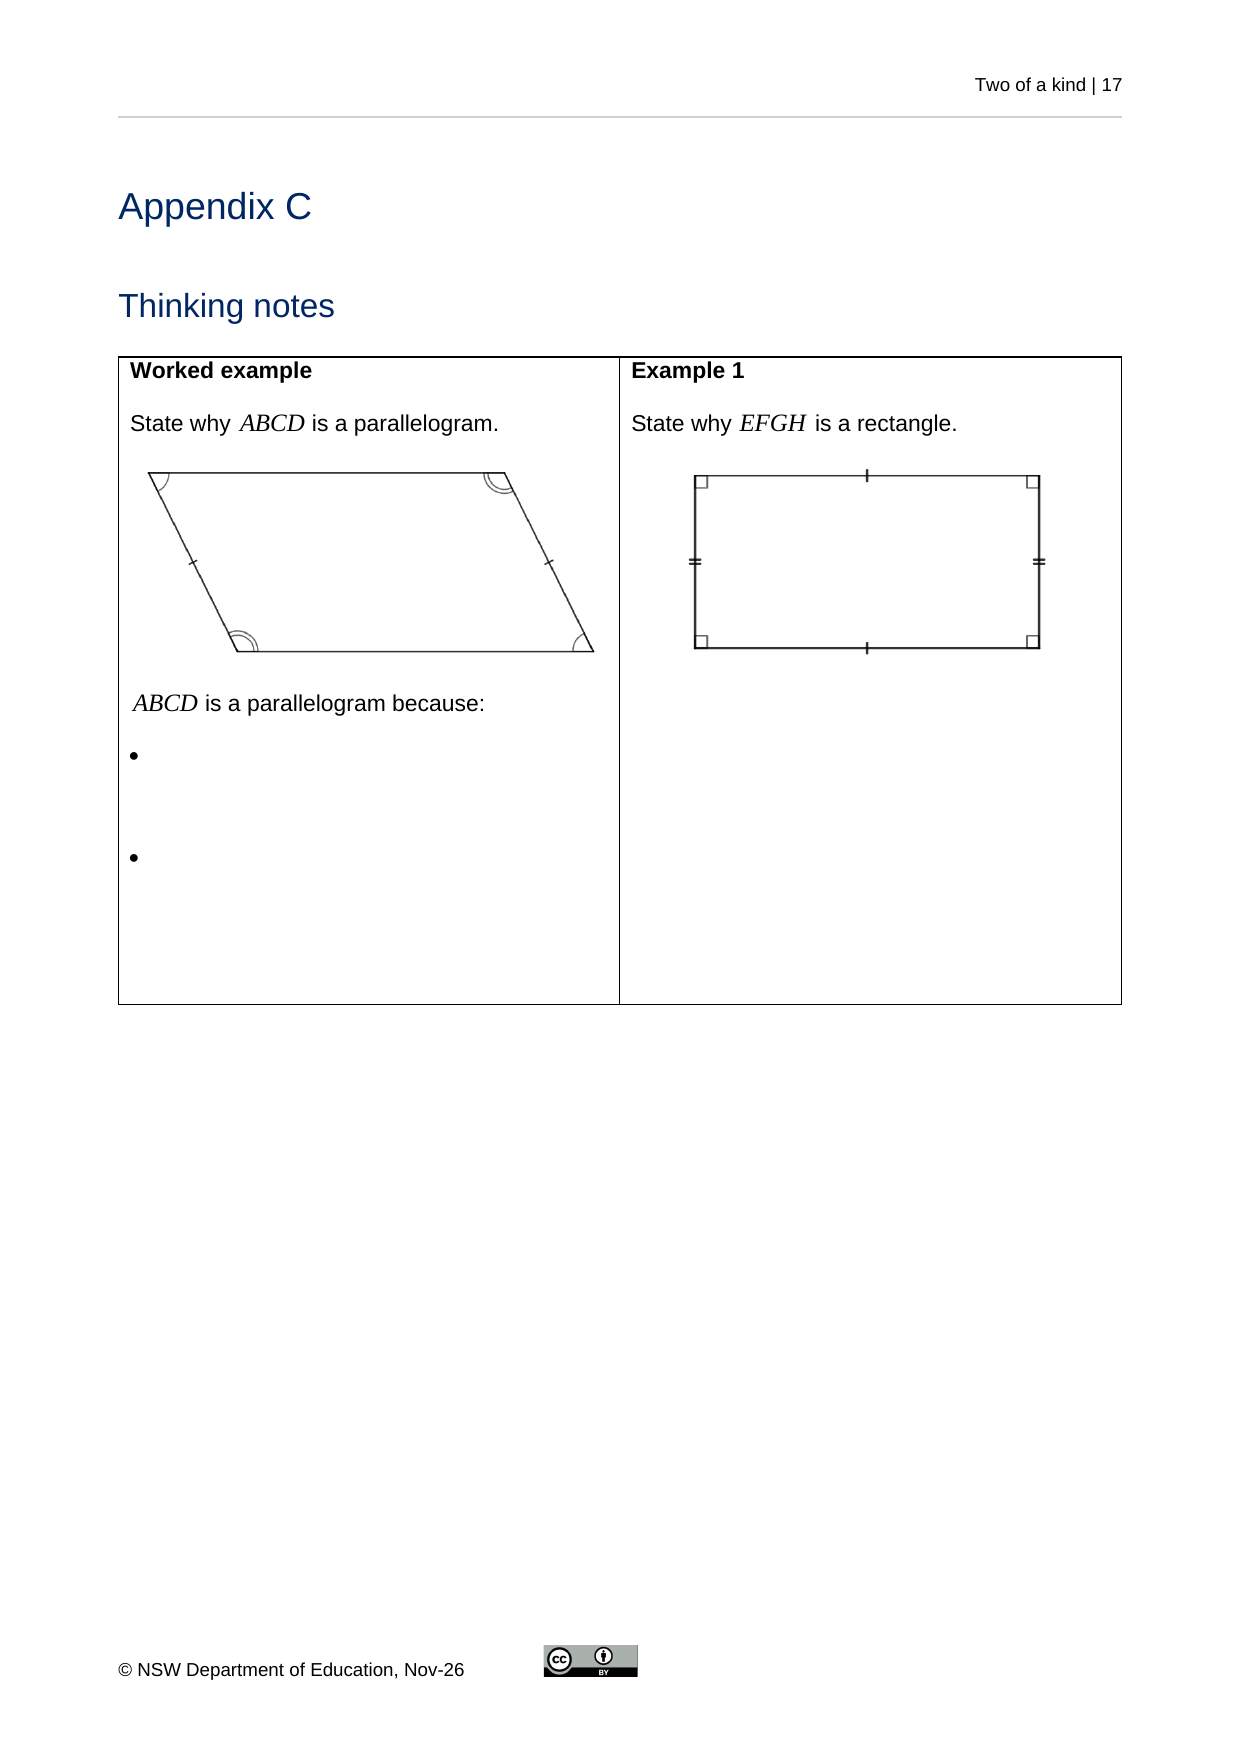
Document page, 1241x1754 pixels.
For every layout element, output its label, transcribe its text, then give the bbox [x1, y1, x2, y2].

subtitle Thinking notes [118, 286, 1122, 325]
subtitle Appendix C [118, 184, 1122, 227]
table_header Worked example State why is a parallelogram. is a parallelogram because: [119, 358, 619, 1003]
picture [679, 462, 1062, 663]
table_header Example 1 State why is a rectangle. [620, 358, 1121, 1003]
picture [543, 1645, 638, 1677]
picture [136, 462, 603, 665]
